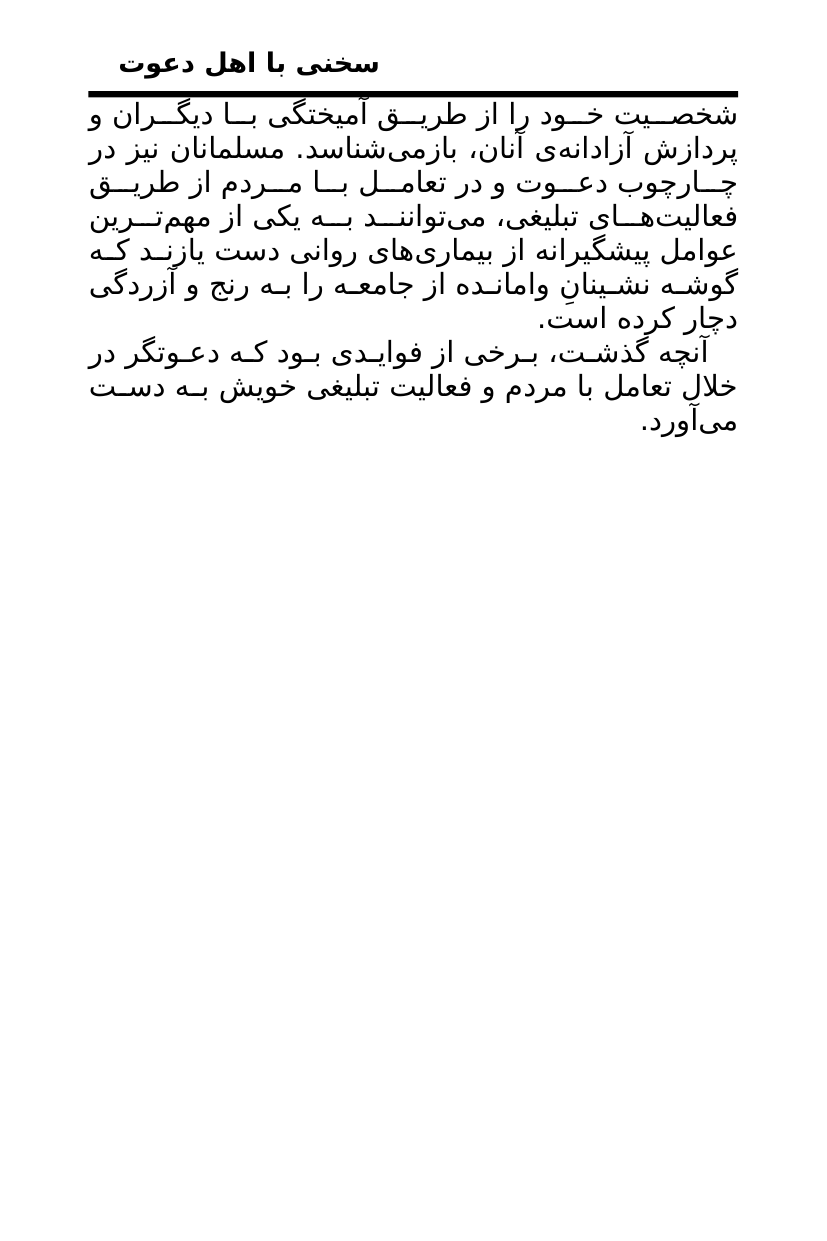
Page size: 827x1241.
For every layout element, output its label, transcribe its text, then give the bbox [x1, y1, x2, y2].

text آنچه گذشت، برخی از فوایدی بود که دعوتگر در خلال تعامل با مردم و فعالیت تبلیغی خویش به دست می‌آورد. [89, 335, 738, 437]
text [89, 98, 738, 335]
